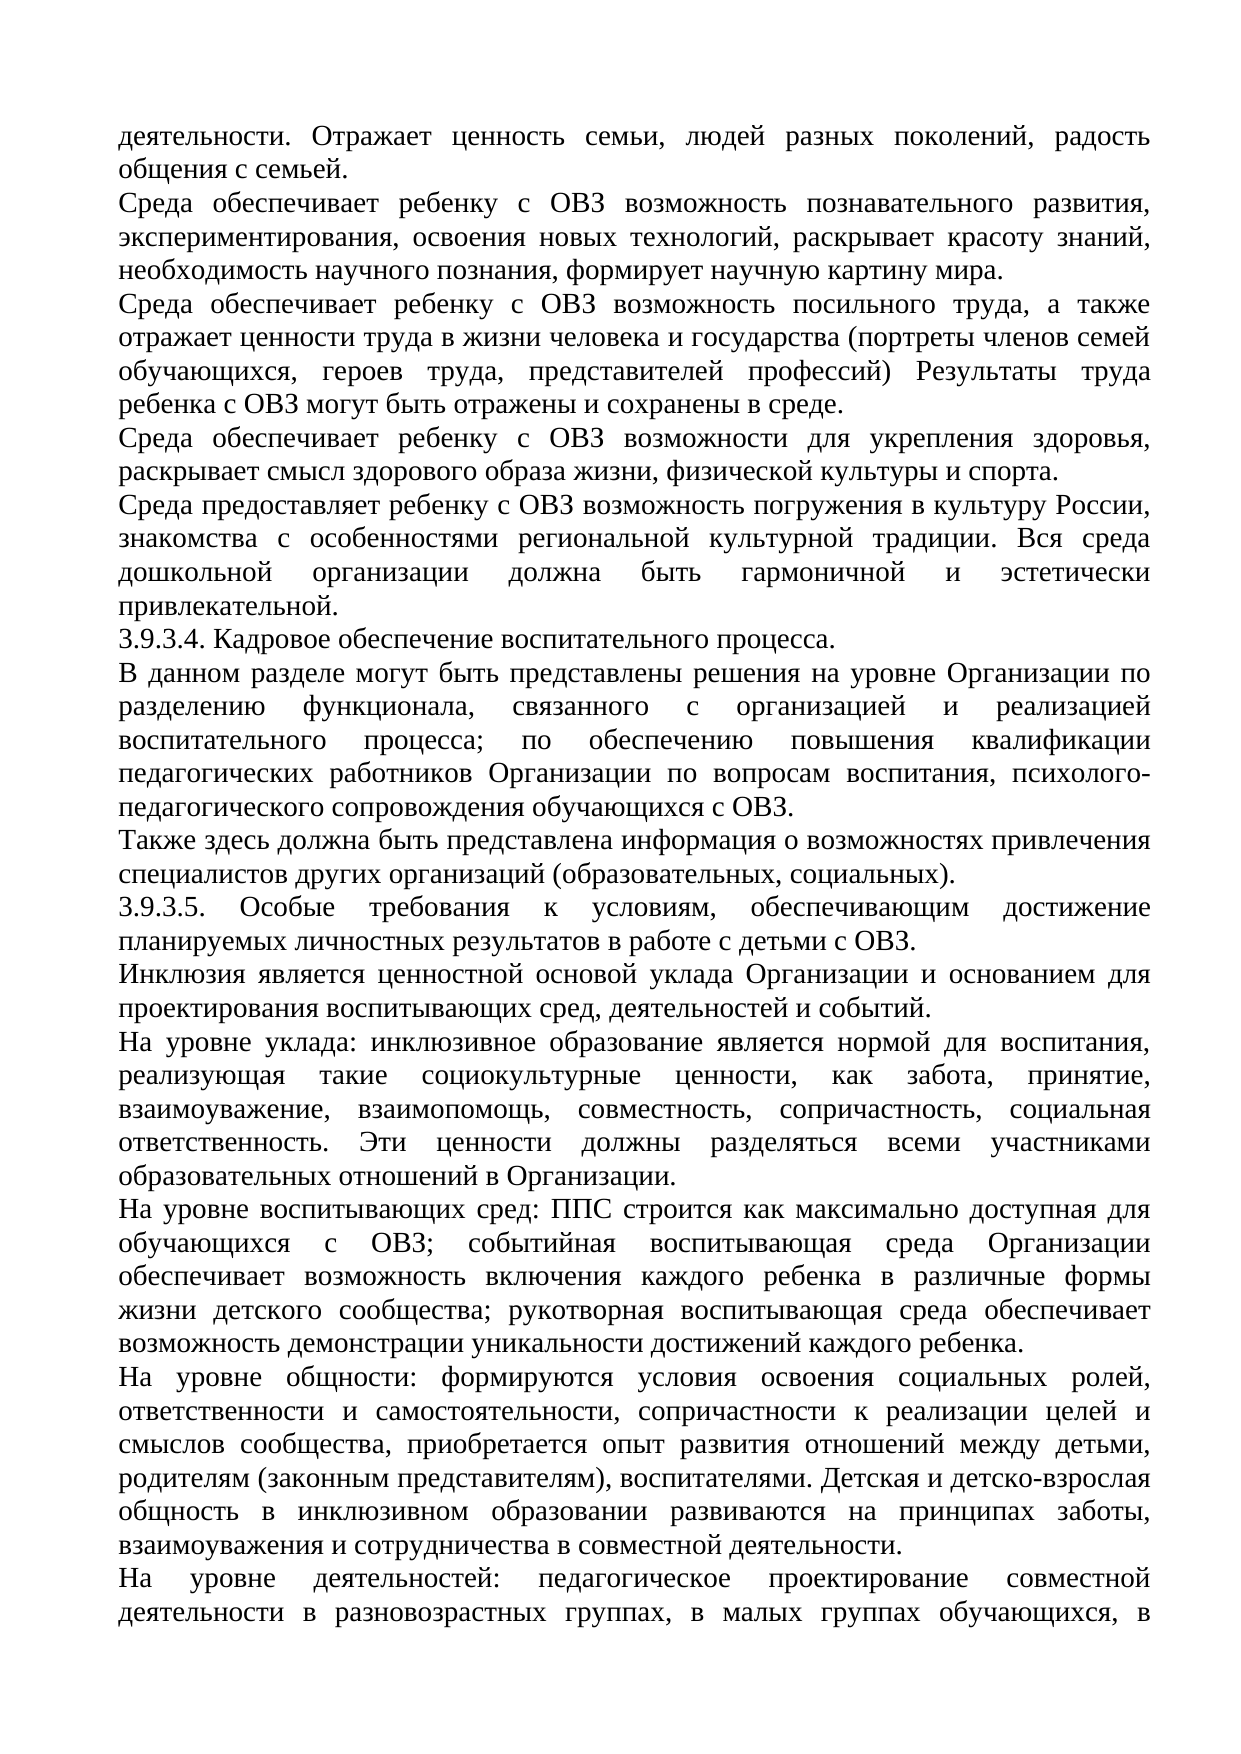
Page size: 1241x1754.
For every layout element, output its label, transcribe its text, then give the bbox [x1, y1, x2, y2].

text Также здесь должна быть представлена информация о возможностях привлечения специалистов других организаций (образовательных, социальных). [118, 822, 1152, 889]
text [118, 1560, 1152, 1627]
text На уровне общности: формируются условия освоения социальных ролей, ответственности и самостоятельности, сопричастности к реализации целей и смыслов сообщества, приобретается опыт развития отношений между детьми, родителям (законным представителям), воспитателями. Детская и детско-взрослая общность в инклюзивном образовании развиваются на принципах заботы, взаимоуважения и сотрудничества в совместной деятельности. [118, 1359, 1152, 1560]
text Среда обеспечивает ребенку с ОВЗ возможность познавательного развития, экспериментирования, освоения новых технологий, раскрывает красоту знаний, необходимость научного познания, формирует научную картину мира. [118, 185, 1152, 286]
text Среда обеспечивает ребенку с ОВЗ возможности для укрепления здоровья, раскрывает смысл здорового образа жизни, физической культуры и спорта. [118, 420, 1152, 487]
text Среда обеспечивает ребенку с ОВЗ возможность посильного труда, а также отражает ценности труда в жизни человека и государства (портреты членов семей обучающихся, героев труда, представителей профессий) Результаты труда ребенка с ОВЗ могут быть отражены и сохранены в среде. [118, 286, 1152, 420]
text 3.9.3.5. Особые требования к условиям, обеспечивающим достижение планируемых личностных результатов в работе с детьми с ОВЗ. [118, 889, 1152, 957]
text Среда предоставляет ребенку с ОВЗ возможность погружения в культуру России, знакомства с особенностями региональной культурной традиции. Вся среда дошкольной организации должна быть гармоничной и эстетически привлекательной. [118, 487, 1152, 621]
text На уровне воспитывающих сред: ППС строится как максимально доступная для обучающихся с ОВЗ; событийная воспитывающая среда Организации обеспечивает возможность включения каждого ребенка в различные формы жизни детского сообщества; рукотворная воспитывающая среда обеспечивает возможность демонстрации уникальности достижений каждого ребенка. [118, 1191, 1152, 1359]
text В данном разделе могут быть представлены решения на уровне Организации по разделению функционала, связанного с организацией и реализацией воспитательного процесса; по обеспечению повышения квалификации педагогических работников Организации по вопросам воспитания, психолого-педагогического сопровождения обучающихся с ОВЗ. [118, 655, 1152, 822]
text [118, 118, 1152, 185]
text 3.9.3.4. Кадровое обеспечение воспитательного процесса. [118, 621, 1152, 655]
text Инклюзия является ценностной основой уклада Организации и основанием для проектирования воспитывающих сред, деятельностей и событий. [118, 957, 1152, 1024]
text На уровне уклада: инклюзивное образование является нормой для воспитания, реализующая такие социокультурные ценности, как забота, принятие, взаимоуважение, взаимопомощь, совместность, сопричастность, социальная ответственность. Эти ценности должны разделяться всеми участниками образовательных отношений в Организации. [118, 1024, 1152, 1191]
